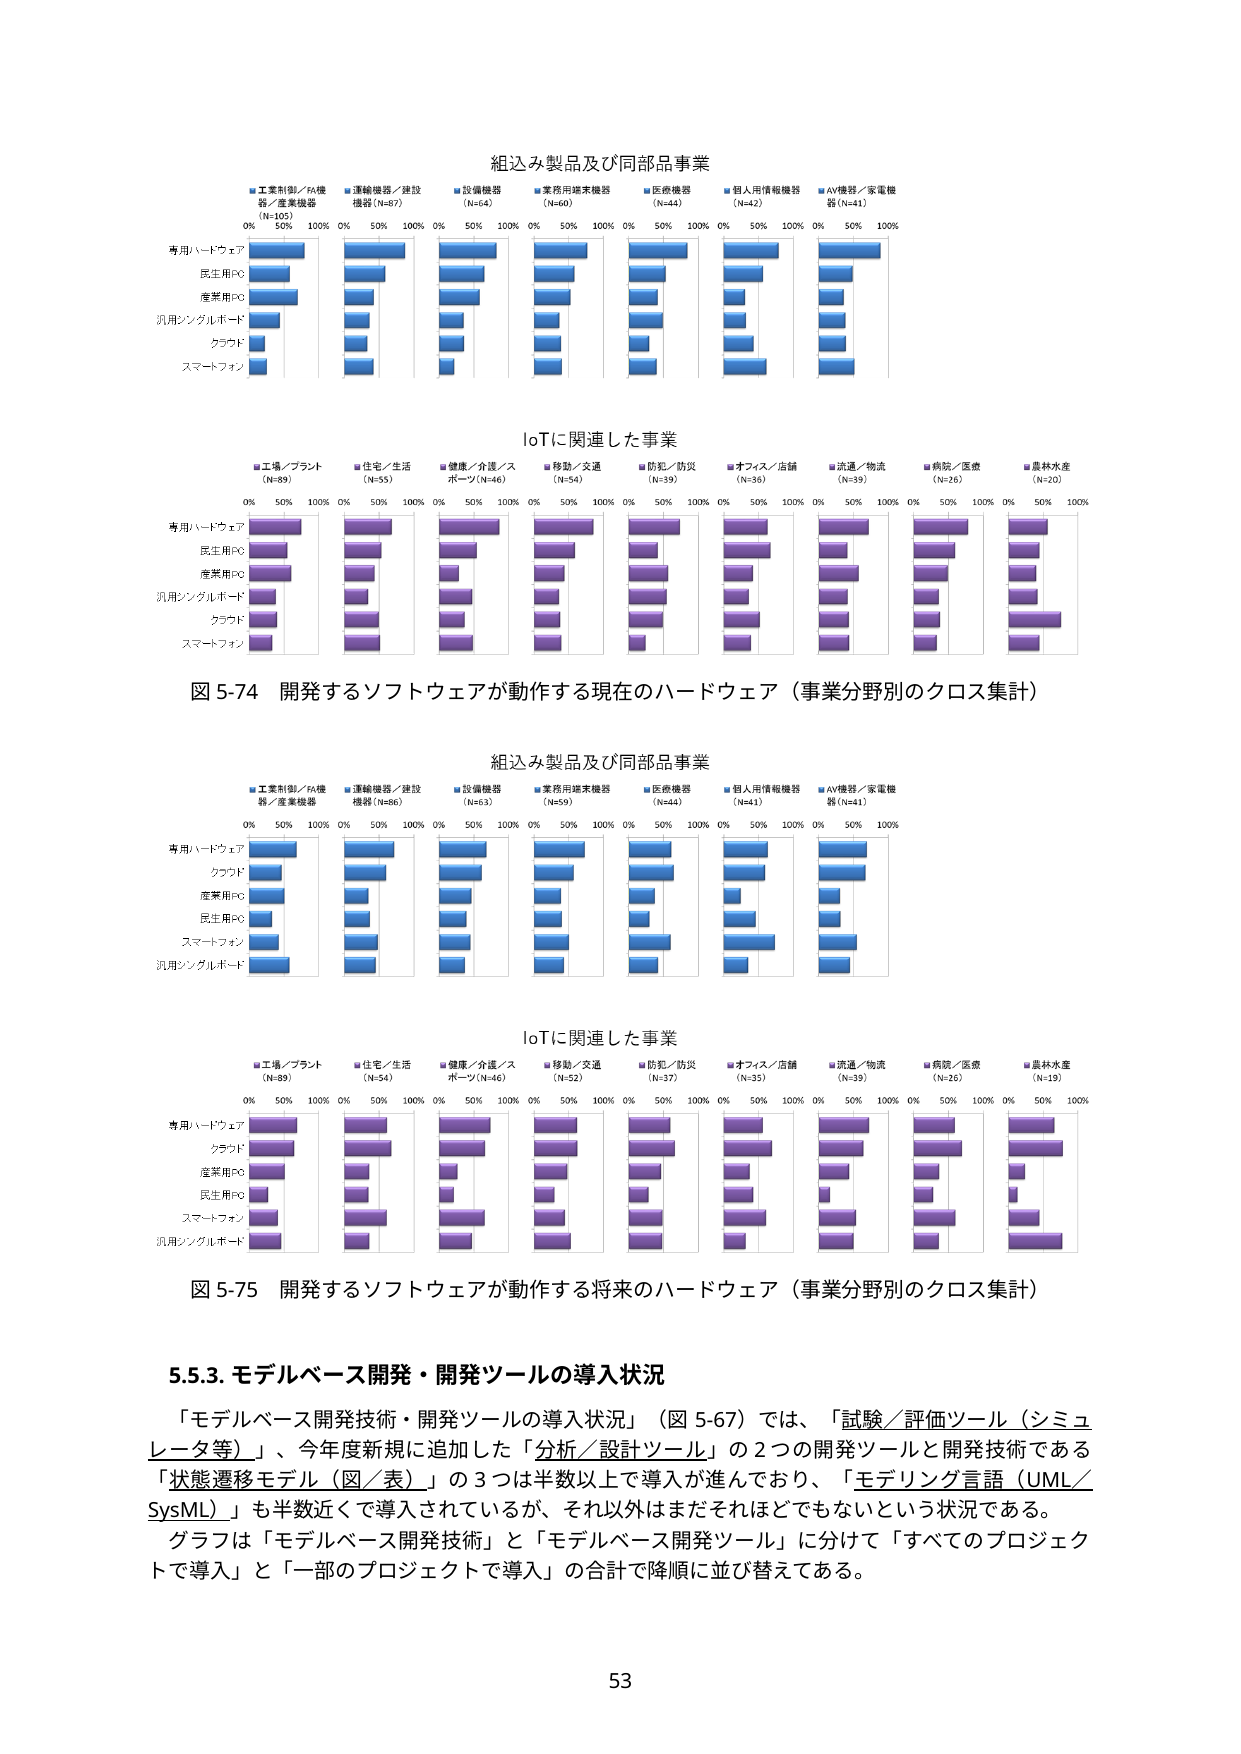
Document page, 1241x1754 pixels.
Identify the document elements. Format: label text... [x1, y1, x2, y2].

picture [147, 147, 1093, 663]
text 「モデルベース開発技術・開発ツールの導入状況」（図5-67）では、「試験／評価ツール（シミュレータ等）」、今年度新規に追加した「分析／設計ツール」の2つの開発ツールと開発技術である「状態遷移モデル（図／表）」の3つは半数以上で導入が進んでおり、「モデリング言語（UML／SysML）」も半数近くで導入されているが、それ以外はまだそれほどでもないという状況である。 [148, 1403, 1092, 1524]
subtitle モデルベース開発・開発ツールの導入状況 [168, 1357, 1072, 1390]
picture [147, 746, 1093, 1261]
text グラフは「モデルベース開発技術」と「モデルベース開発ツール」に分けて「すべてのプロジェクトで導入」と「一部のプロジェクトで導入」の合計で降順に並び替えてある。 [148, 1524, 1092, 1584]
